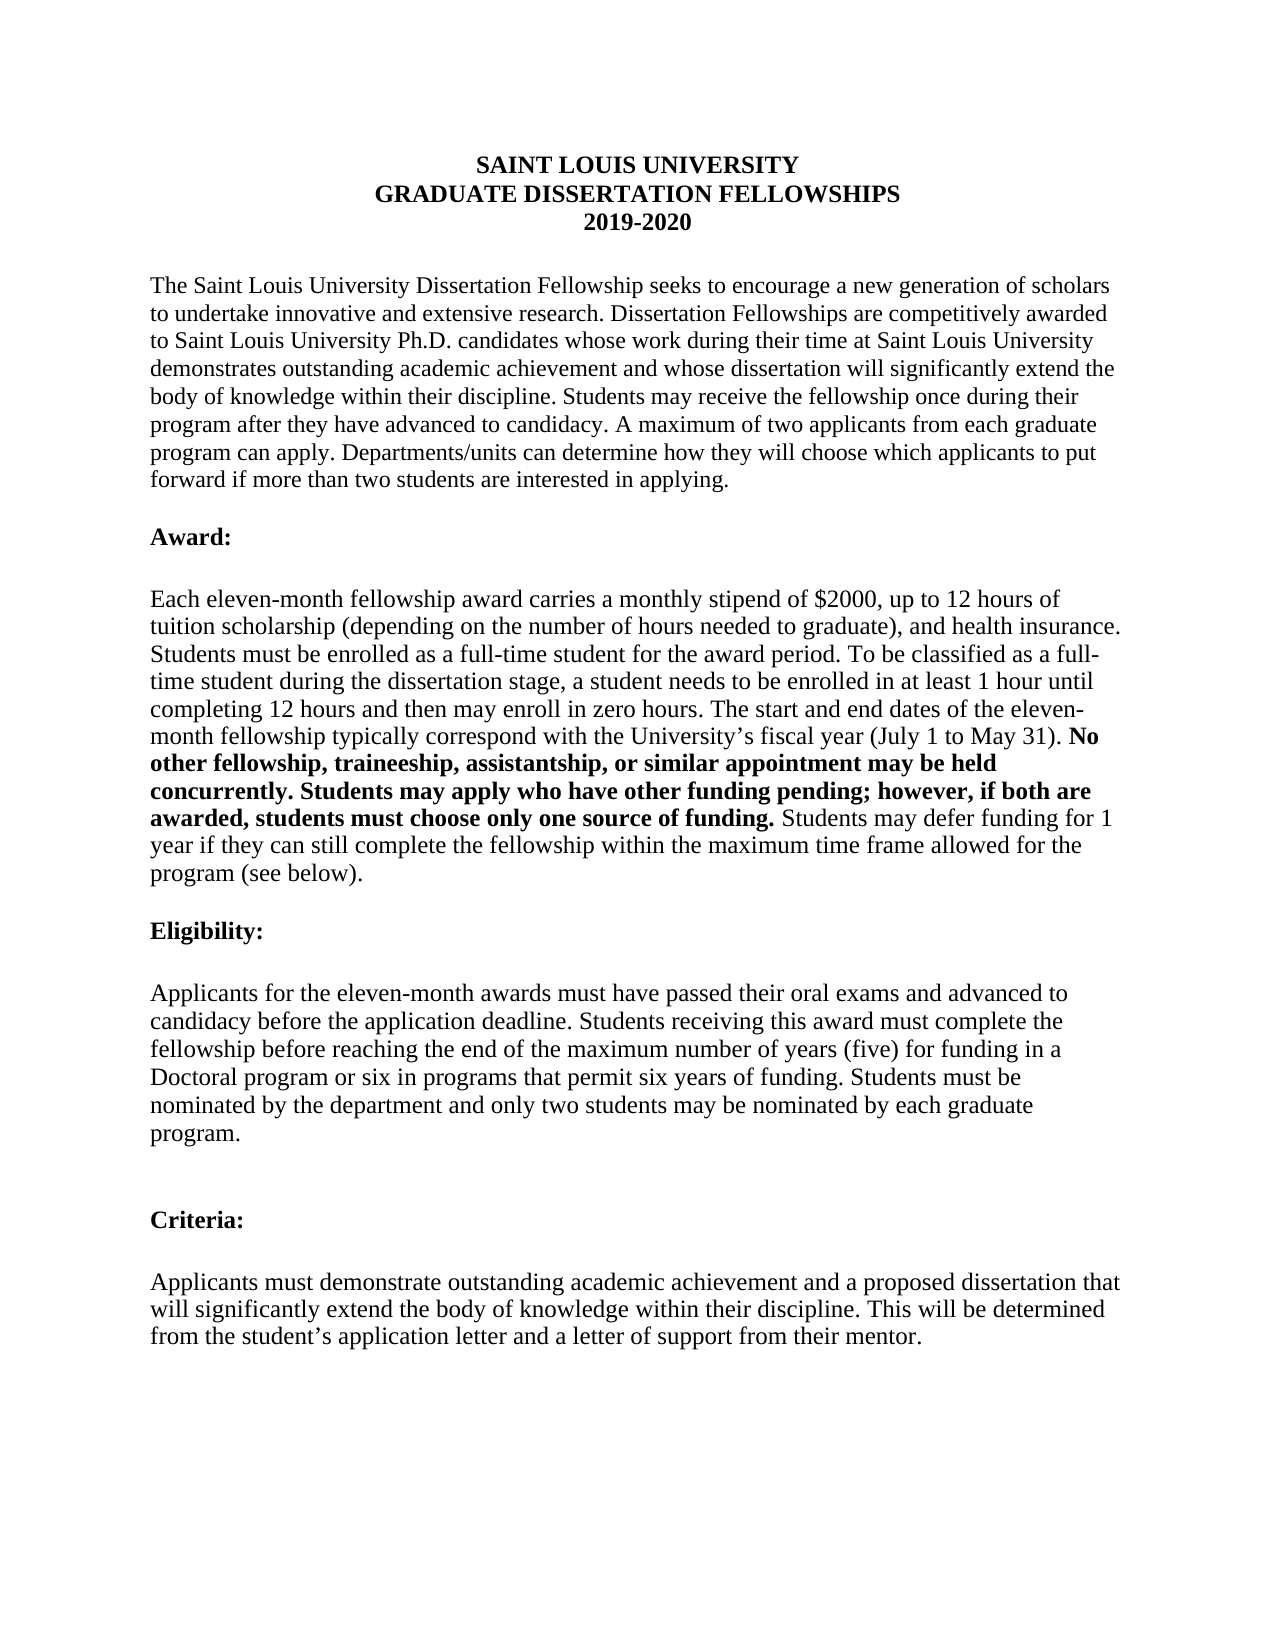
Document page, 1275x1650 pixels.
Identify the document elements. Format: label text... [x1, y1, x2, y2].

text The Saint Louis University Dissertation Fellowship seeks to encourage a new generation of scholars to undertake innovative and extensive research. Dissertation Fellowships are competitively awarded to Saint Louis University Ph.D. candidates whose work during their time at Saint Louis University demonstrates outstanding academic achievement and whose dissertation will significantly extend the body of knowledge within their discipline. Students may receive the fellowship once during their program after they have advanced to candidacy. A maximum of two applicants from each graduate program can apply. Departments/units can determine how they will choose which applicants to put forward if more than two students are interested in applying. [150, 271, 1123, 493]
text SAINT LOUIS UNIVERSITY [150, 150, 1125, 179]
text Each eleven-month fellowship award carries a monthly stipend of $2000, up to 12 hours of tuition scholarship (depending on the number of hours needed to graduate), and health insurance. Students must be enrolled as a full-time student for the award period. To be classified as a full-time student during the dissertation stage, a student needs to be enrolled in at least 1 hour until completing 12 hours and then may enroll in zero hours. The start and end dates of the eleven-month fellowship typically correspond with the University’s fiscal year (July 1 to May 31). No other fellowship, traineeship, assistantship, or similar appointment may be held concurrently. Students may apply who have other funding pending; however, if both are awarded, students must choose only one source of funding. Students may defer funding for 1 year if they can still complete the fellowship within the maximum time frame allowed for the program (see below). [150, 586, 1125, 887]
text Award: [150, 522, 1125, 551]
text 2019-2020 [150, 207, 1125, 236]
text Applicants must demonstrate outstanding academic achievement and a proposed dissertation that will significantly extend the body of knowledge within their discipline. This will be determined from the student’s application letter and a letter of support from their mentor. [150, 1269, 1121, 1350]
text GRADUATE DISSERTATION FELLOWSHIPS [150, 179, 1125, 207]
text Eligibility: [150, 916, 1125, 945]
text Applicants for the eleven-month awards must have passed their oral exams and advanced to candidacy before the application deadline. Students receiving this award must complete the fellowship before reaching the end of the maximum number of years (five) for funding in a Doctoral program or six in programs that permit six years of funding. Students must be nominated by the department and only two students may be nominated by each graduate program. [150, 979, 1123, 1147]
text Criteria: [150, 1206, 1125, 1234]
